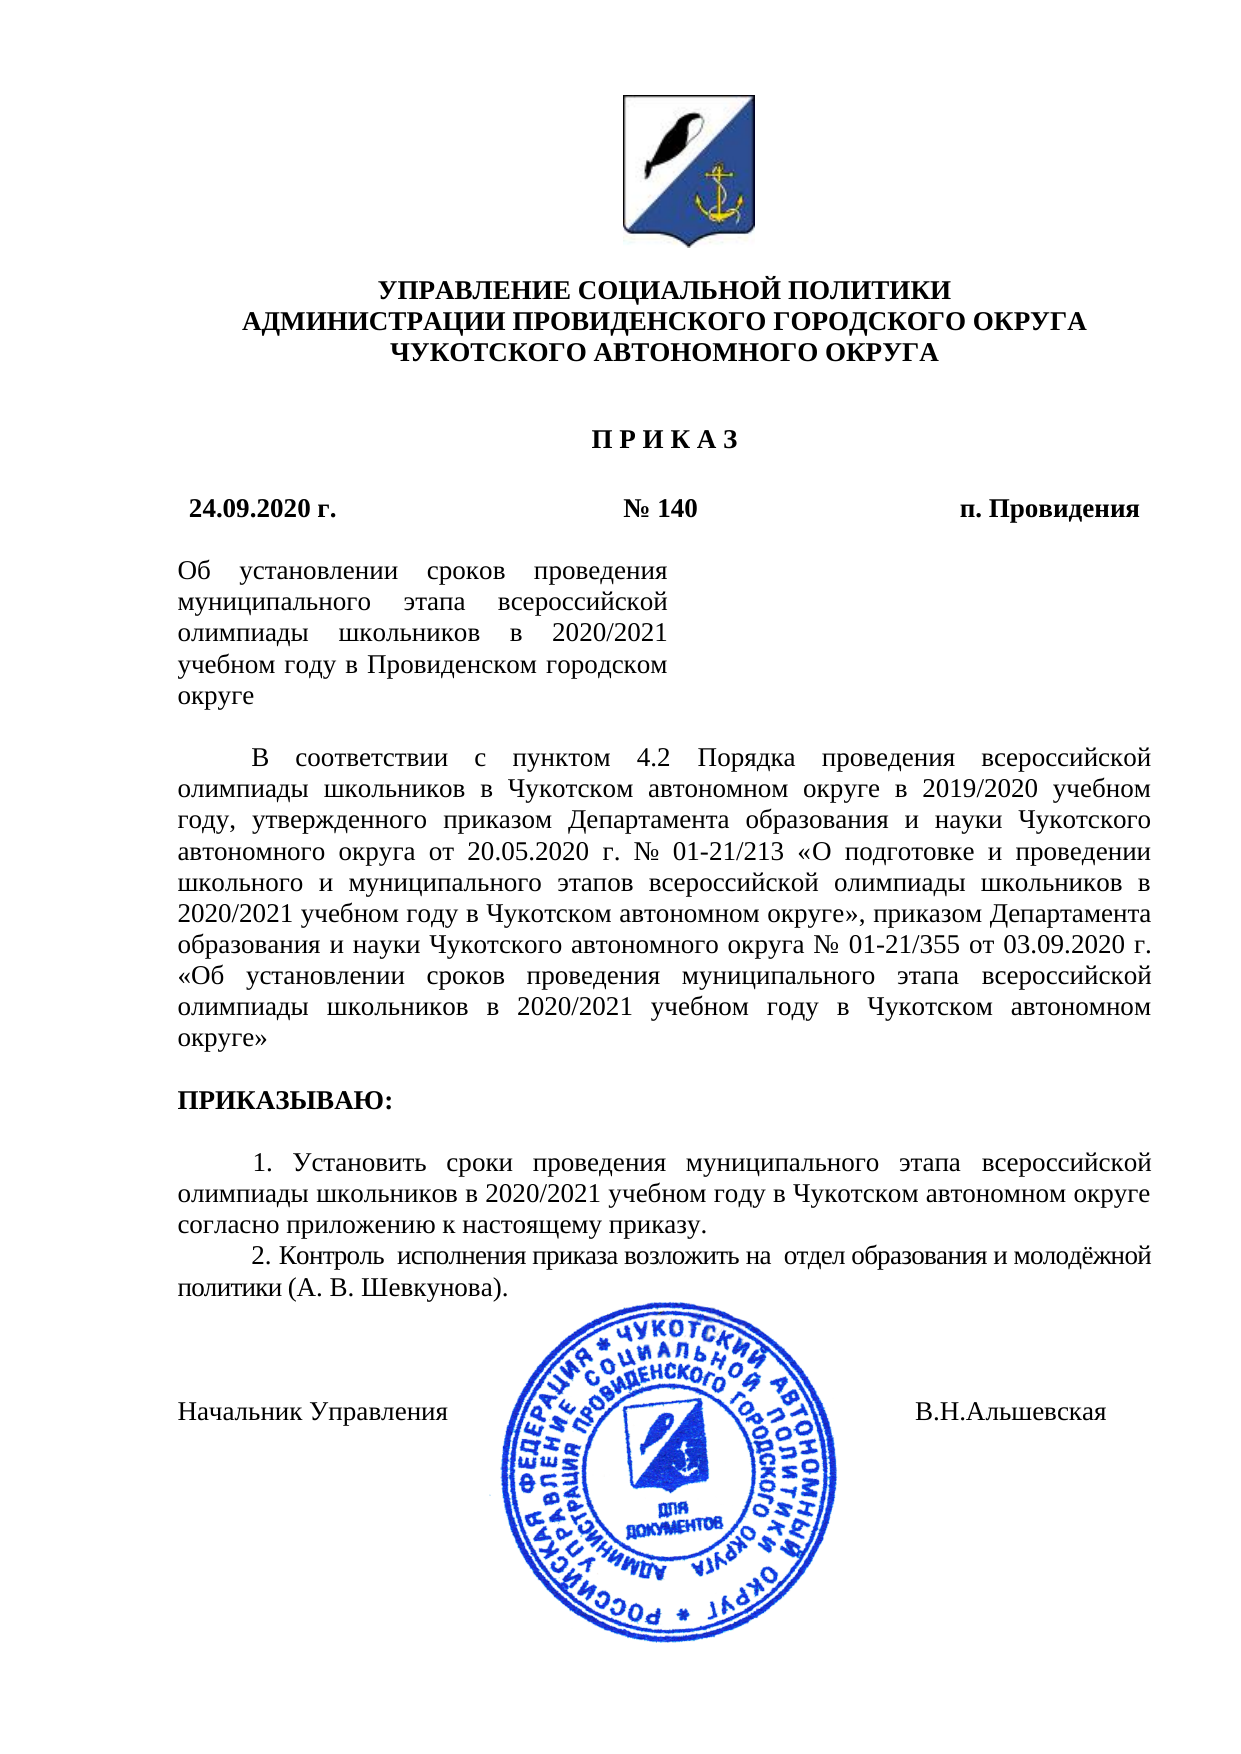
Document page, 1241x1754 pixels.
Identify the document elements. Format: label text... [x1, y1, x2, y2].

text Начальник Управления В.Н.Альшевская [177, 1395, 489, 1426]
picture [489, 1292, 845, 1648]
picture [623, 95, 755, 248]
text Начальник Управления В.Н.Альшевская [845, 1395, 1152, 1426]
subtitle ЧУКОТСКОГО АВТОНОМНОГО ОКРУГА [177, 336, 1152, 367]
table_header № 140 [511, 492, 858, 523]
subtitle П Р И К А З [177, 423, 1152, 454]
text 1. Установить сроки проведения муниципального этапа всероссийской олимпиады школьников в 2020/2021 учебном году в Чукотском автономном округе согласно приложению к настоящему приказу. [177, 1146, 1152, 1239]
table_header 24.09.2020 г. [178, 492, 511, 523]
subtitle АДМИНИСТРАЦИИ ПРОВИДЕНСКОГО ГОРОДСКОГО ОКРУГА [177, 305, 1152, 336]
table_header п. Провидения [858, 492, 1151, 523]
subtitle В соответствии с пунктом 4.2 Порядка проведения всероссийской олимпиады школьников в Чукотском автономном округе в 2019/2020 учебном году, утвержденного приказом Департамента образования и науки Чукотского автономного округа от 20.05.2020 г. № 01-21/213 «О подготовке и проведении школьного и муниципального этапов всероссийской олимпиады школьников в 2020/2021 учебном году в Чукотском автономном округе», приказом Департамента образования и науки Чукотского автономного округа № 01-21/355 от 03.09.2020 г. «Об установлении сроков проведения муниципального этапа всероссийской олимпиады школьников в 2020/2021 учебном году в Чукотском автономном округе» [177, 741, 1152, 1053]
list 2. Контроль исполнения приказа возложить на отдел образования и молодёжной политики (А. В. Шевкунова). [177, 1239, 1152, 1302]
text УПРАВЛЕНИЕ СОЦИАЛЬНОЙ ПОЛИТИКИ [177, 274, 1152, 305]
table_header Об установлении сроков проведения муниципального этапа всероссийской олимпиады школьников в 2020/2021 учебном году в Провиденском городском округе [166, 554, 679, 710]
text ПРИКАЗЫВАЮ: [177, 1084, 1152, 1115]
